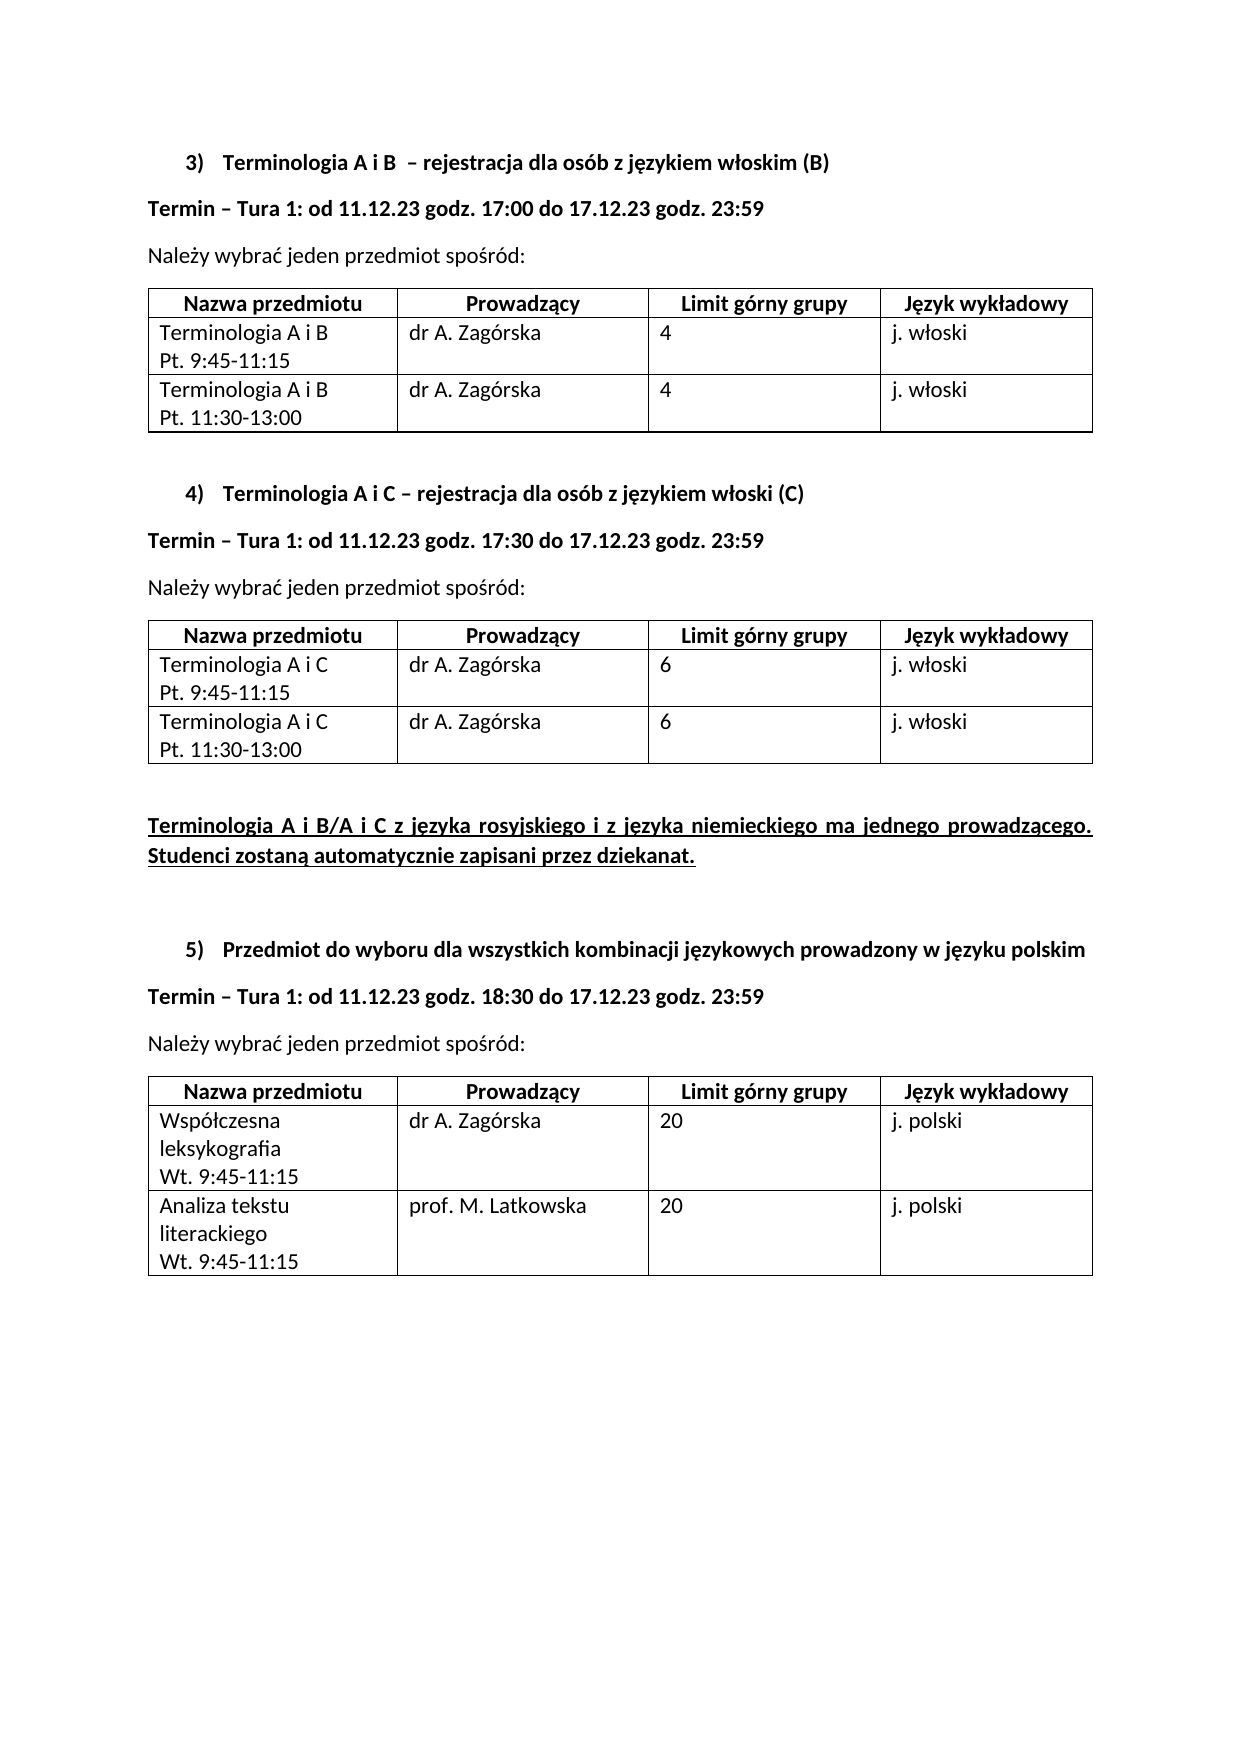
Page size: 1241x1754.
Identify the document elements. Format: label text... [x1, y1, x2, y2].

table_header Nazwa przedmiotu [149, 621, 397, 649]
table_header Limit górny grupy [649, 289, 880, 317]
table_cell j. polski [881, 1191, 1092, 1275]
table_cell dr A. Zagórska [398, 707, 648, 763]
table_cell 6 [649, 650, 880, 706]
table_cell dr A. Zagórska [398, 650, 648, 706]
table_header Prowadzący [398, 1077, 648, 1105]
table_cell dr A. Zagórska [398, 1106, 648, 1190]
table_cell dr A. Zagórska [398, 375, 648, 431]
text Należy wybrać jeden przedmiot spośród: [148, 241, 1093, 269]
table_header Prowadzący [398, 289, 648, 317]
text Termin – Tura 1: od 11.12.23 godz. 17:30 do 17.12.23 godz. 23:59 [148, 526, 1093, 554]
table_header Język wykładowy [881, 289, 1092, 317]
table_header Nazwa przedmiotu [149, 289, 397, 317]
list Przedmiot do wyboru dla wszystkich kombinacji językowych prowadzony w języku polskim [185, 935, 1093, 963]
table_cell Terminologia A i B Pt. 9:45-11:15 [149, 318, 397, 374]
text Należy wybrać jeden przedmiot spośród: [148, 573, 1093, 601]
table_cell Analiza tekstu literackiego Wt. 9:45-11:15 [149, 1191, 397, 1275]
text Termin – Tura 1: od 11.12.23 godz. 18:30 do 17.12.23 godz. 23:59 [148, 982, 1093, 1010]
table_cell 6 [649, 707, 880, 763]
table_cell 4 [649, 318, 880, 374]
table_header Nazwa przedmiotu [149, 1077, 397, 1105]
table_header Limit górny grupy [649, 621, 880, 649]
table_cell j. włoski [881, 318, 1092, 374]
table_cell j. włoski [881, 375, 1092, 431]
table_cell 20 [649, 1191, 880, 1275]
table_cell Współczesna leksykografia Wt. 9:45-11:15 [149, 1106, 397, 1190]
table_cell 4 [649, 375, 880, 431]
text Terminologia A i B/A i C z języka rosyjskiego i z języka niemieckiego ma jednego prowadzącego. Studenci zostaną automatycznie zapisani przez dziekanat. [148, 811, 1093, 835]
table_cell 20 [649, 1106, 880, 1190]
table_cell prof. M. Latkowska [398, 1191, 648, 1275]
table_cell Terminologia A i C Pt. 9:45-11:15 [149, 650, 397, 706]
table_header Limit górny grupy [649, 1077, 880, 1105]
table_cell j. włoski [881, 707, 1092, 763]
list Terminologia A i C – rejestracja dla osób z językiem włoski (C) [185, 479, 1093, 507]
table_cell Terminologia A i C Pt. 11:30-13:00 [149, 707, 397, 763]
text Należy wybrać jeden przedmiot spośród: [148, 1029, 1093, 1057]
table_cell j. włoski [881, 650, 1092, 706]
table_header Prowadzący [398, 621, 648, 649]
table_cell dr A. Zagórska [398, 318, 648, 374]
table_cell Terminologia A i B Pt. 11:30-13:00 [149, 375, 397, 431]
table_header Język wykładowy [881, 1077, 1092, 1105]
table_header Język wykładowy [881, 621, 1092, 649]
table_cell j. polski [881, 1106, 1092, 1190]
text Termin – Tura 1: od 11.12.23 godz. 17:00 do 17.12.23 godz. 23:59 [148, 194, 1093, 222]
text Terminologia A i B/A i C z języka rosyjskiego i z języka niemieckiego ma jednego prowadzącego. Studenci zostaną automatycznie zapisani przez dziekanat. [148, 837, 1093, 869]
list Terminologia A i B – rejestracja dla osób z językiem włoskim (B) [185, 148, 1093, 176]
